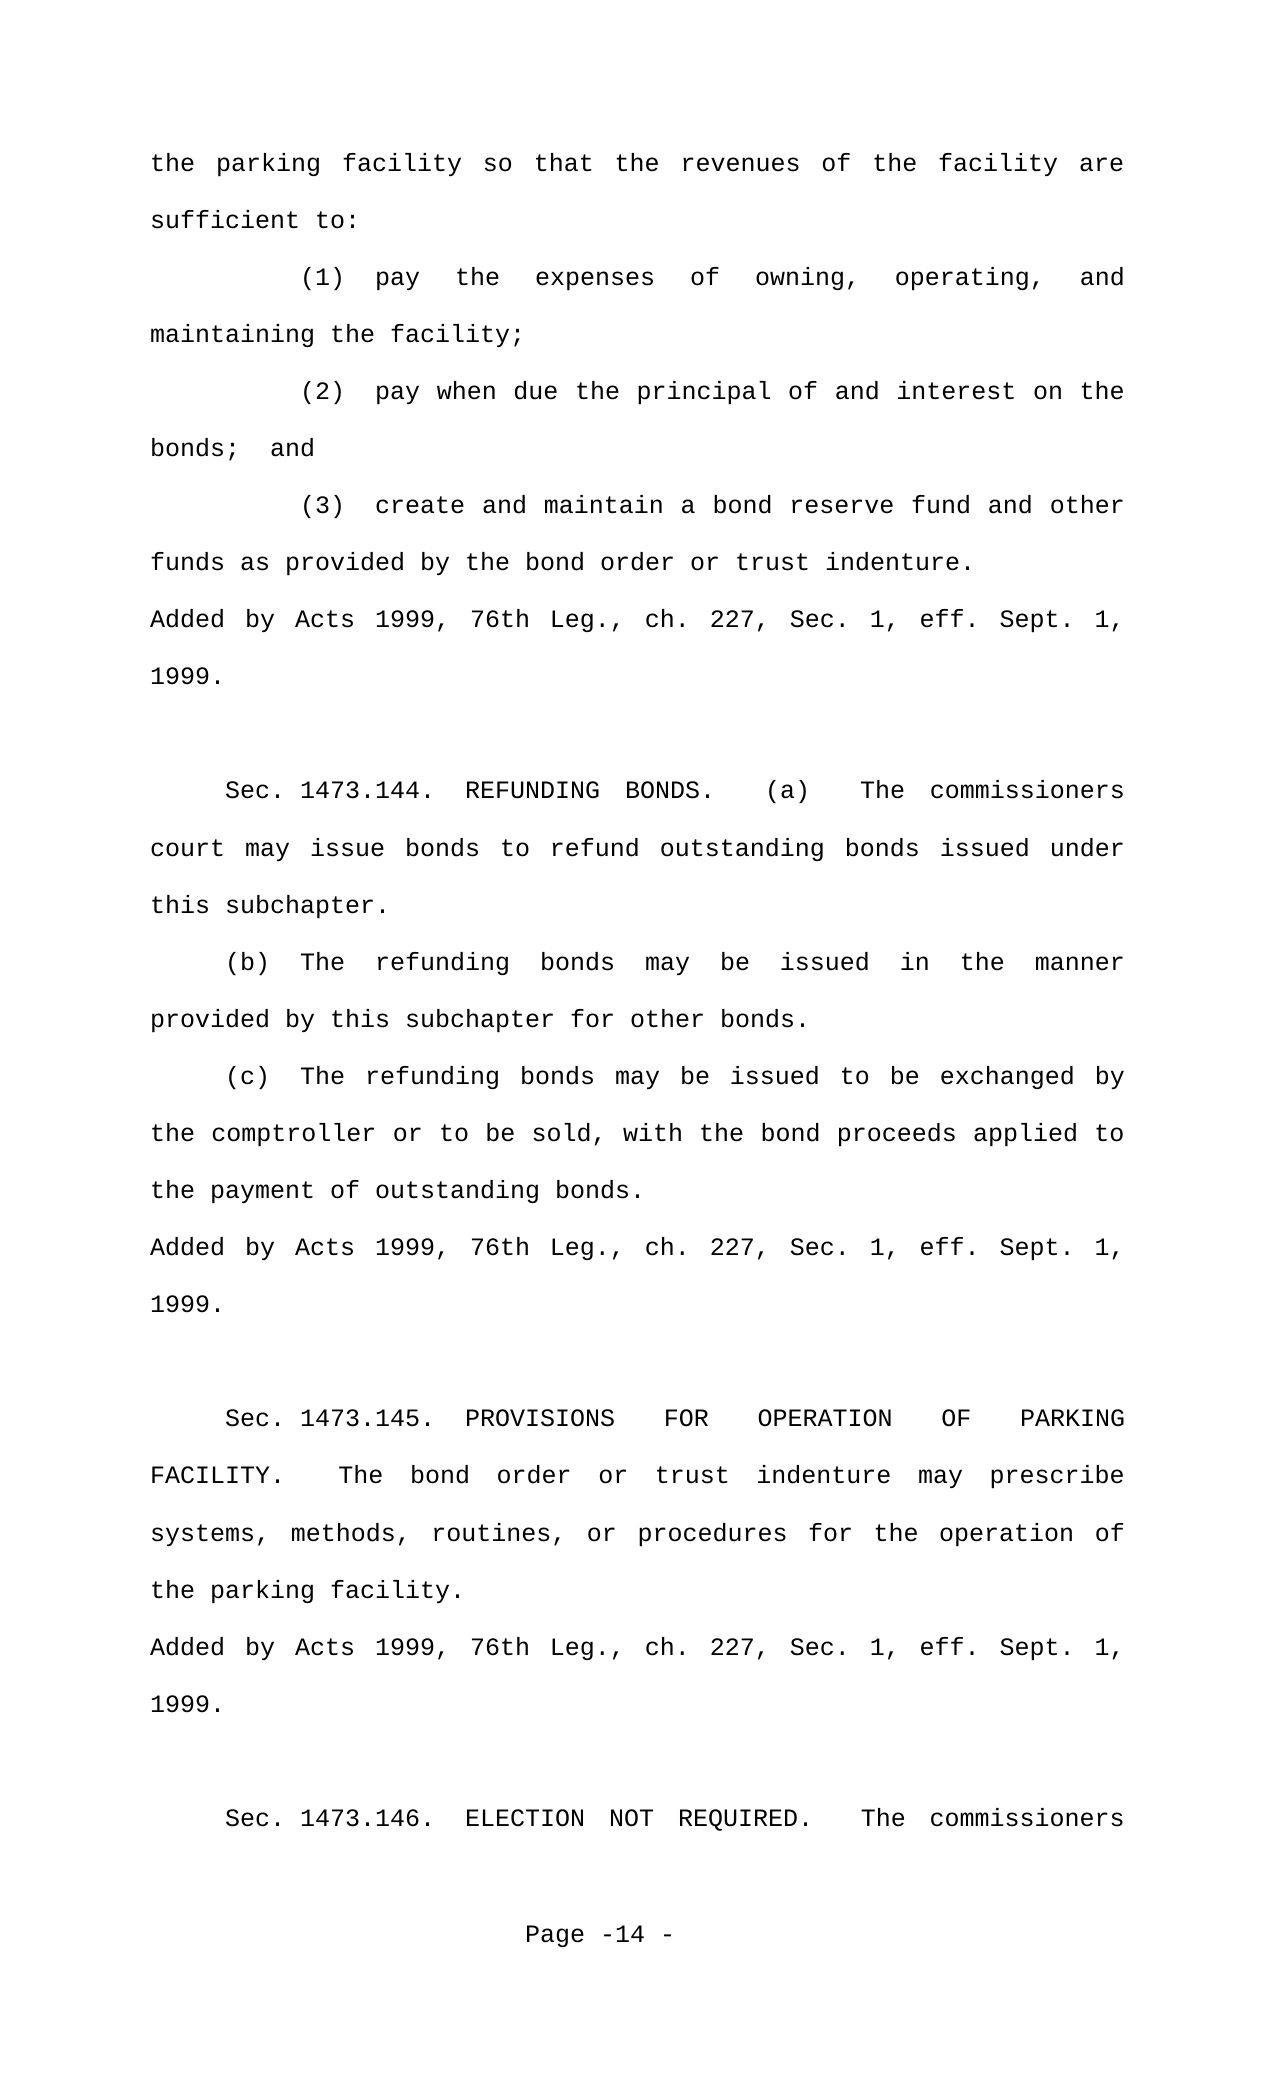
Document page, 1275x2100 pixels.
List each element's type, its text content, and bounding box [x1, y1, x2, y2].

text Added by Acts 1999, 76th Leg., ch. 227, Sec. 1, eff. Sept. 1, 1999. [150, 1634, 1125, 1720]
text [150, 150, 1125, 236]
text (b) The refunding bonds may be issued in the manner provided by this subchapter for other bonds. [150, 949, 1125, 1035]
text Sec. 1473.145. PROVISIONS FOR OPERATION OF PARKING FACILITY. The bond order or trust indenture may prescribe systems, methods, routines, or procedures for the operation of the parking facility. [150, 1406, 1125, 1606]
text (3) create and maintain a bond reserve fund and other funds as provided by the bond order or trust indenture. [150, 492, 1125, 578]
text Added by Acts 1999, 76th Leg., ch. 227, Sec. 1, eff. Sept. 1, 1999. [150, 1234, 1125, 1320]
text (2) pay when due the principal of and interest on the bonds; and [150, 378, 1125, 464]
text Sec. 1473.144. REFUNDING BONDS. (a) The commissioners court may issue bonds to refund outstanding bonds issued under this subchapter. [150, 778, 1125, 921]
text Added by Acts 1999, 76th Leg., ch. 227, Sec. 1, eff. Sept. 1, 1999. [150, 607, 1125, 692]
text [150, 1805, 1125, 1834]
text (c) The refunding bonds may be issued to be exchanged by the comptroller or to be sold, with the bond proceeds applied to the payment of outstanding bonds. [150, 1063, 1125, 1206]
text (1) pay the expenses of owning, operating, and maintaining the facility; [150, 264, 1125, 350]
